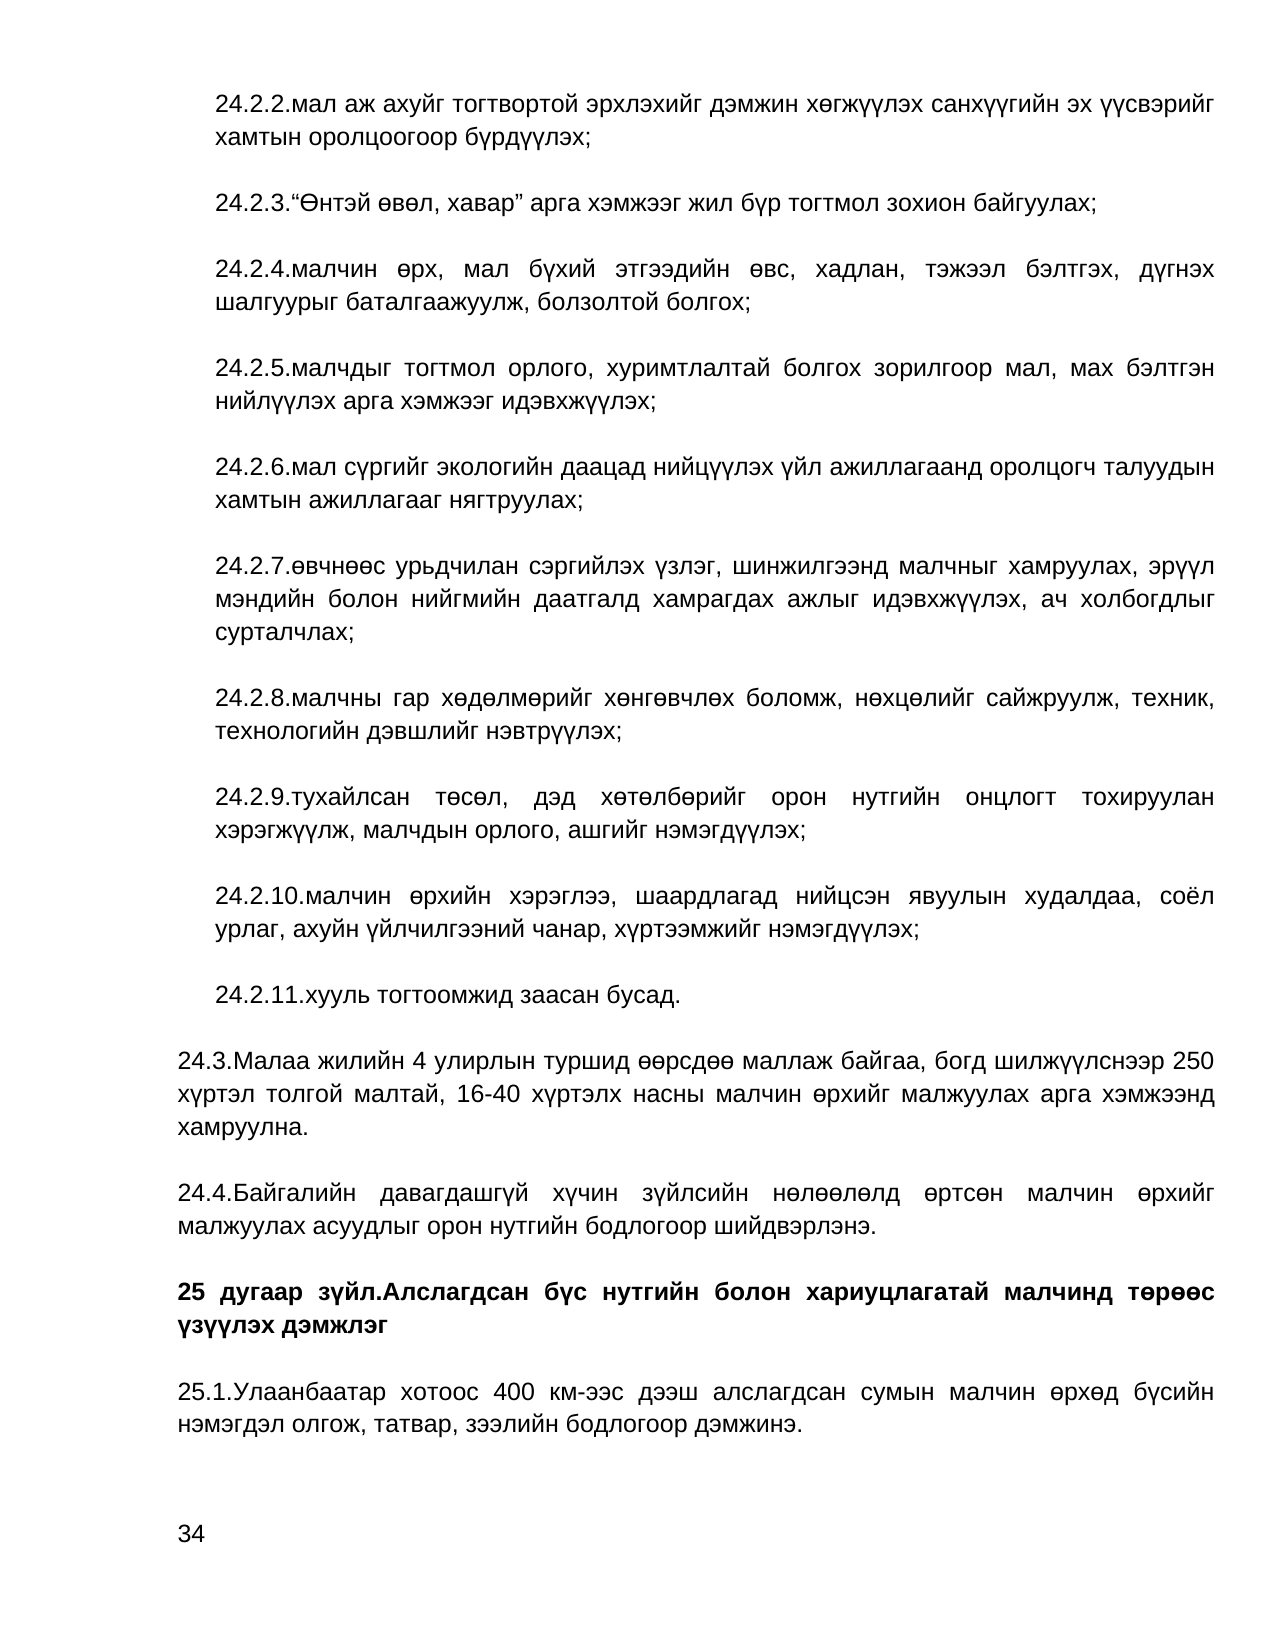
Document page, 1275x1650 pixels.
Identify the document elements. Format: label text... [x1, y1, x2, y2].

text 24.2.4.малчин өрх, мал бүхий этгээдийн өвс, хадлан, тэжээл бэлтгэх, дүгнэх шалгуурыг баталгаажуулж, болзолтой болгох; [215, 254, 1216, 316]
text 25.1.Улаанбаатар хотоос 400 км-ээс дээш алслагдсан сумын малчин өрхөд бүсийн нэмэгдэл олгож, татвар, зээлийн бодлогоор дэмжинэ. [177, 1376, 1216, 1438]
text 25 дугаар зүйл.Алслагдсан бүс нутгийн болон хариуцлагатай малчинд төрөөс үзүүлэх дэмжлэг [177, 1277, 1216, 1339]
text 24.2.7.өвчнөөс урьдчилан сэргийлэх үзлэг, шинжилгээнд малчныг хамруулах, эрүүл мэндийн болон нийгмийн даатгалд хамрагдах ажлыг идэвхжүүлэх, ач холбогдлыг сурталчлах; [215, 551, 1216, 646]
text 24.3.Малаа жилийн 4 улирлын туршид өөрсдөө маллаж байгаа, богд шилжүүлснээр 250 хүртэл толгой малтай, 16-40 хүртэлх насны малчин өрхийг малжуулах арга хэмжээнд хамруулна. [177, 1046, 1216, 1141]
text 24.2.9.тухайлсан төсөл, дэд хөтөлбөрийг орон нутгийн онцлогт тохируулан хэрэгжүүлж, малчдын орлого, ашгийг нэмэгдүүлэх; [215, 782, 1216, 844]
text 24.2.3.“Өнтэй өвөл, хавар” арга хэмжээг жил бүр тогтмол зохион байгуулах; [215, 188, 1216, 216]
text 24.2.11.хууль тогтоомжид заасан бусад. [215, 980, 1216, 1009]
text 24.4.Байгалийн давагдашгүй хүчин зүйлсийн нөлөөлөлд өртсөн малчин өрхийг малжуулах асуудлыг орон нутгийн бодлогоор шийдвэрлэнэ. [177, 1178, 1216, 1240]
text 24.2.8.малчны гар хөдөлмөрийг хөнгөвчлөх боломж, нөхцөлийг сайжруулж, техник, технологийн дэвшлийг нэвтрүүлэх; [215, 683, 1216, 745]
text 24.2.6.мал сүргийг экологийн даацад нийцүүлэх үйл ажиллагаанд оролцогч талуудын хамтын ажиллагааг нягтруулах; [215, 452, 1216, 514]
text 24.2.10.малчин өрхийн хэрэглээ, шаардлагад нийцсэн явуулын худалдаа, соёл урлаг, ахуйн үйлчилгээний чанар, хүртээмжийг нэмэгдүүлэх; [215, 881, 1216, 943]
text 24.2.5.малчдыг тогтмол орлого, хуримтлалтай болгох зорилгоор мал, мах бэлтгэн нийлүүлэх арга хэмжээг идэвхжүүлэх; [215, 353, 1216, 414]
text 24.2.2.мал аж ахуйг тогтвортой эрхлэхийг дэмжин хөгжүүлэх санхүүгийн эх үүсвэрийг хамтын оролцоогоор бүрдүүлэх; [215, 89, 1216, 150]
